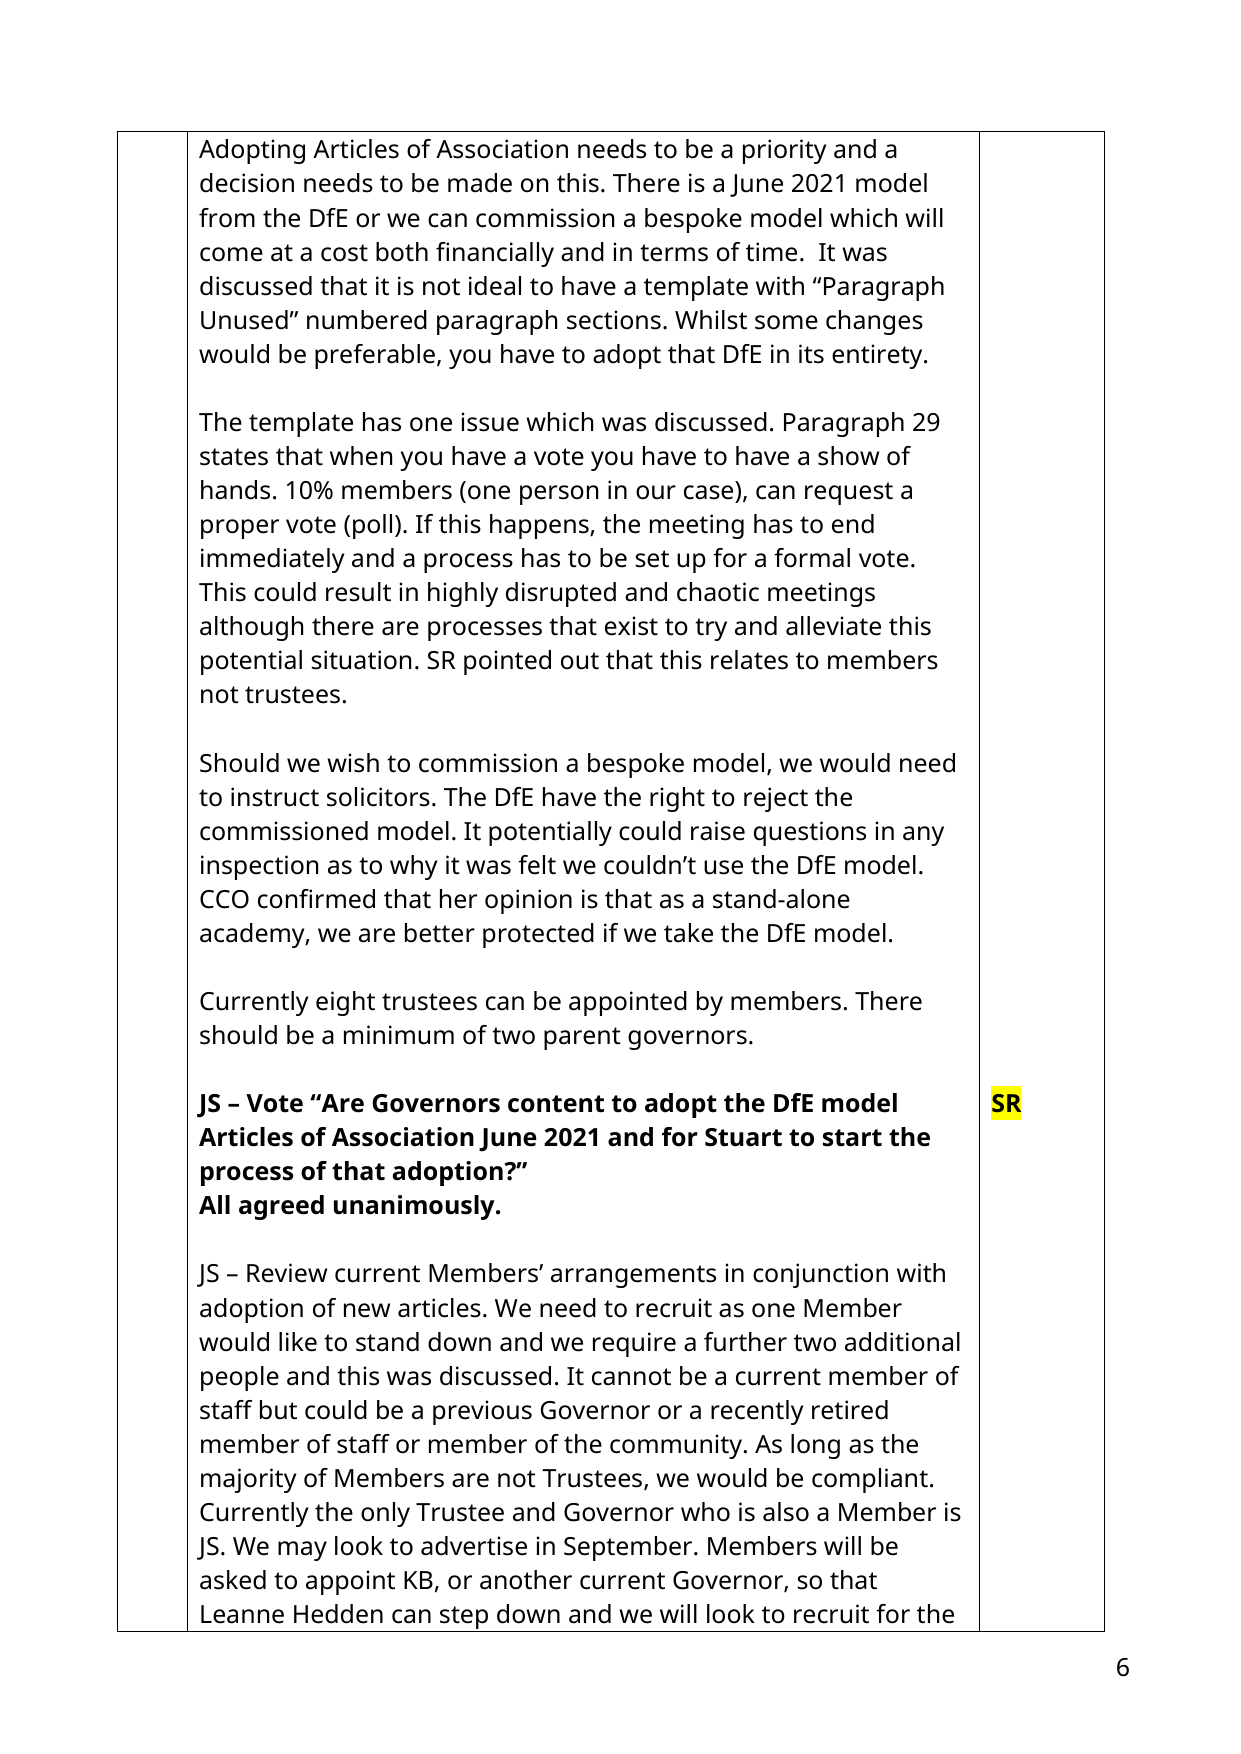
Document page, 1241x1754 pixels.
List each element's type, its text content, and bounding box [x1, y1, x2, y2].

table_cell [188, 132, 979, 1631]
table_cell 9 [118, 132, 187, 1631]
table_cell SR JS JS KB SR [980, 132, 1104, 1631]
